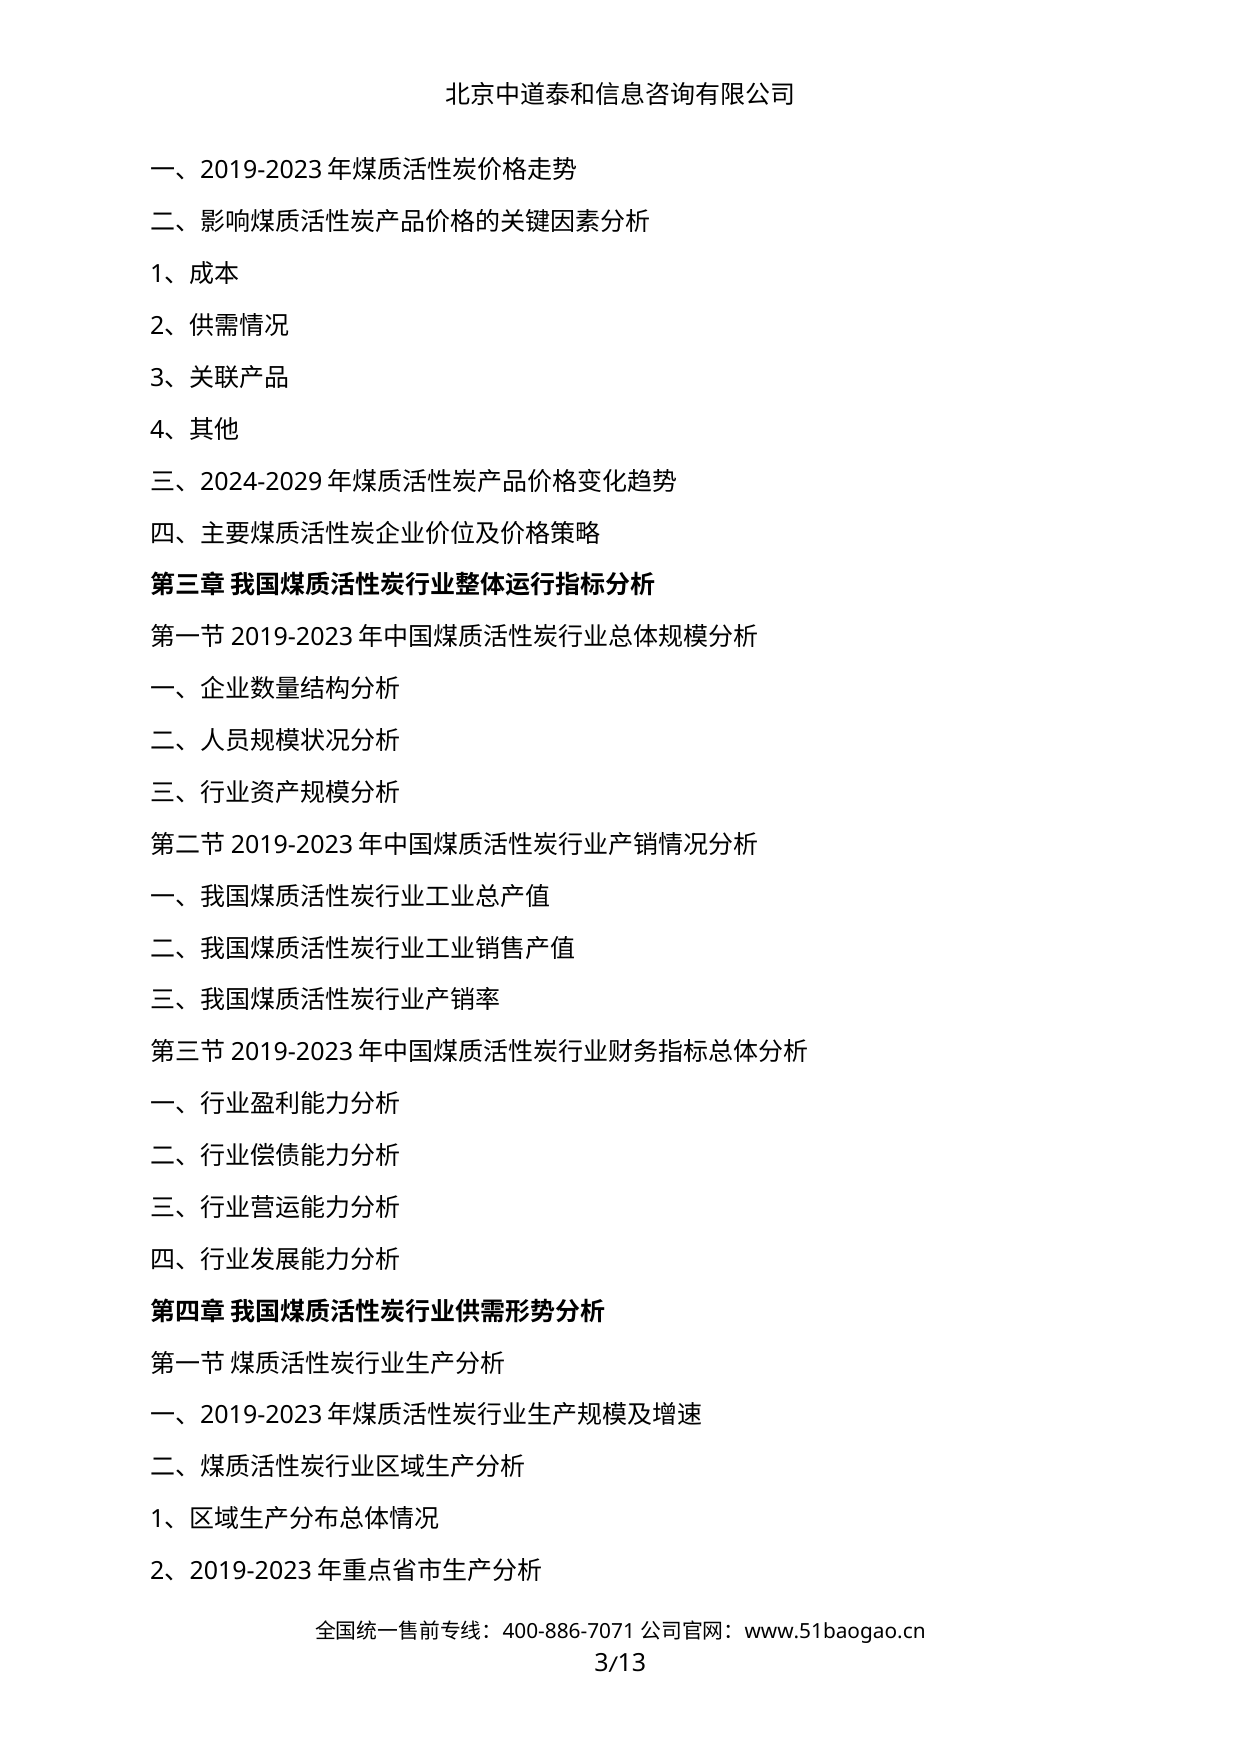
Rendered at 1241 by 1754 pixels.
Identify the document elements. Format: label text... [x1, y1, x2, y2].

text 二、我国煤质活性炭行业工业销售产值 [150, 928, 1090, 964]
text 1、成本 [150, 254, 1090, 290]
text 1、区域生产分布总体情况 [150, 1499, 1090, 1535]
text 2、2019-2023年重点省市生产分析 [150, 1551, 1090, 1587]
text 第二节 2019-2023年中国煤质活性炭行业产销情况分析 [150, 824, 1090, 861]
text 第三章 我国煤质活性炭行业整体运行指标分析 [150, 565, 1090, 601]
text 三、我国煤质活性炭行业产销率 [150, 980, 1090, 1016]
text 二、影响煤质活性炭产品价格的关键因素分析 [150, 202, 1090, 238]
text 第四章 我国煤质活性炭行业供需形势分析 [150, 1291, 1090, 1327]
text 二、人员规模状况分析 [150, 721, 1090, 757]
text 四、行业发展能力分析 [150, 1239, 1090, 1276]
text 2、供需情况 [150, 306, 1090, 342]
text 三、行业营运能力分析 [150, 1187, 1090, 1224]
text 一、行业盈利能力分析 [150, 1084, 1090, 1120]
text 三、行业资产规模分析 [150, 772, 1090, 809]
text 二、煤质活性炭行业区域生产分析 [150, 1447, 1090, 1483]
text 一、我国煤质活性炭行业工业总产值 [150, 876, 1090, 912]
text 一、2019-2023年煤质活性炭价格走势 [150, 150, 1090, 186]
text 第一节 煤质活性炭行业生产分析 [150, 1343, 1090, 1379]
text 4、其他 [150, 409, 1090, 446]
text 3、关联产品 [150, 357, 1090, 394]
text 三、2024-2029年煤质活性炭产品价格变化趋势 [150, 461, 1090, 497]
text 二、行业偿债能力分析 [150, 1136, 1090, 1172]
text 第一节 2019-2023年中国煤质活性炭行业总体规模分析 [150, 617, 1090, 653]
text 第三节 2019-2023年中国煤质活性炭行业财务指标总体分析 [150, 1032, 1090, 1068]
text 四、主要煤质活性炭企业价位及价格策略 [150, 513, 1090, 549]
text 一、2019-2023年煤质活性炭行业生产规模及增速 [150, 1395, 1090, 1431]
text 一、企业数量结构分析 [150, 669, 1090, 705]
